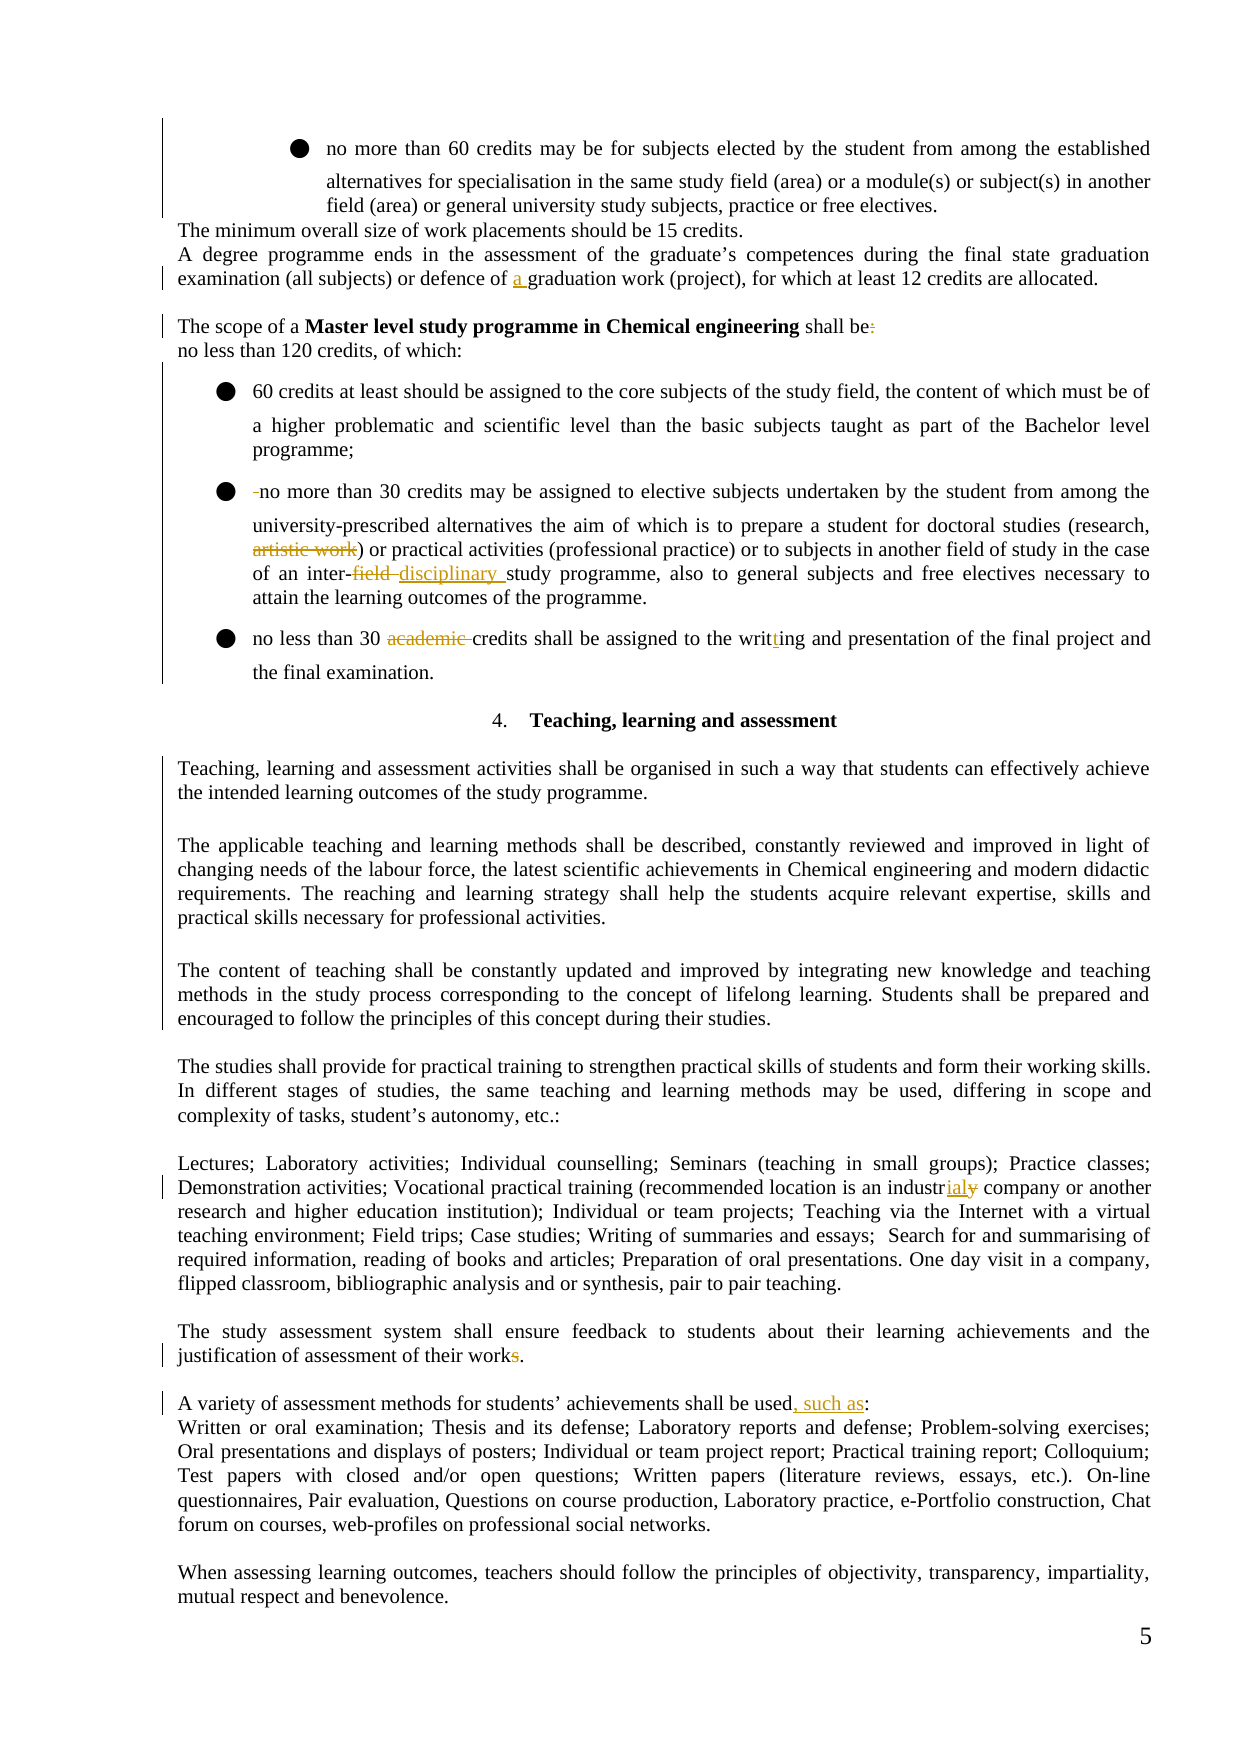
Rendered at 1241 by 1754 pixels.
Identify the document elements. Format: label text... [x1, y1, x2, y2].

text A degree programme ends in the assessment of the graduate’s competences during the final state graduation examination (all subjects) or defence of graduation work (project), for which at least 12 credits are allocated. [177, 242, 1152, 290]
text The applicable teaching and learning methods shall be described, constantly reviewed and improved in light of changing needs of the labour force, the latest scientific achievements in Chemical engineering and modern didactic requirements. The reaching and learning strategy shall help the students acquire relevant expertise, skills and practical skills necessary for professional activities. [177, 833, 1152, 929]
text When assessing learning outcomes, teachers should follow the principles of objectivity, transparency, impartiality, mutual respect and benevolence. [177, 1560, 1152, 1608]
text The scope of a Master level study programme in Chemical engineering shall be [177, 314, 1152, 338]
text A variety of assessment methods for students’ achievements shall be used: [177, 1391, 1152, 1415]
text The minimum overall size of work placements should be 15 credits. [177, 217, 1152, 242]
text The study assessment system shall ensure feedback to students about their learning achievements and the justification of assessment of their work. [177, 1319, 1152, 1367]
text Lectures; Laboratory activities; Individual counselling; Seminars (teaching in small groups); Practice classes; Demonstration activities; Vocational practical training (recommended location is an industr company or another research and higher education institution); Individual or team projects; Teaching via the Internet with a virtual teaching environment; Field trips; Case studies; Writing of summaries and essays; Search for and summarising of required information, reading of books and articles; Preparation of oral presentations. One day visit in a company, flipped classroom, bibliographic analysis and or synthesis, pair to pair teaching. [177, 1151, 1152, 1295]
text no less than 120 credits, of which: [177, 338, 1152, 362]
text Teaching, learning and assessment activities shall be organised in such a way that students can effectively achieve the intended learning outcomes of the study programme. [177, 756, 1152, 804]
list no more than 30 credits may be assigned to elective subjects undertaken by the student from among the university-prescribed alternatives the aim of which is to prepare a student for doctoral studies (research,) or practical activities (professional practice) or to subjects in another field of study in the case of an inter-study programme, also to general subjects and free electives necessary to attain the learning outcomes of the programme. [215, 461, 1152, 609]
list no more than 60 credits may be for subjects elected by the student from among the established alternatives for specialisation in the same study field (area) or a module(s) or subject(s) in another field (area) or general university study subjects, practice or free electives. [288, 118, 1152, 217]
text The content of teaching shall be constantly updated and improved by integrating new knowledge and teaching methods in the study process corresponding to the concept of lifelong learning. Students shall be prepared and encouraged to follow the principles of this concept during their studies. [177, 958, 1152, 1030]
text Written or oral examination; Thesis and its defense; Laboratory reports and defense; Problem-solving exercises; Oral presentations and displays of posters; Individual or team project report; Practical training report; Colloquium; Test papers with closed and/or open questions; Written papers (literature reviews, essays, etc.). On-line questionnaires, Pair evaluation, Questions on course production, Laboratory practice, e-Portfolio construction, Chat forum on courses, web-profiles on professional social networks. [177, 1415, 1152, 1536]
text The studies shall provide for practical training to strengthen practical skills of students and form their working skills. [177, 1054, 1152, 1078]
list no less than 30 credits shall be assigned to the writing and presentation of the final project and the final examination. [215, 609, 1152, 684]
text In different stages of studies, the same teaching and learning methods may be used, differing in scope and complexity of tasks, student’s autonomy, etc.: [177, 1078, 1152, 1127]
list 60 credits at least should be assigned to the core subjects of the study field, the content of which must be of a higher problematic and scientific level than the basic subjects taught as part of the Bachelor level programme; [215, 362, 1152, 461]
list Teaching, learning and assessment [177, 708, 1152, 732]
